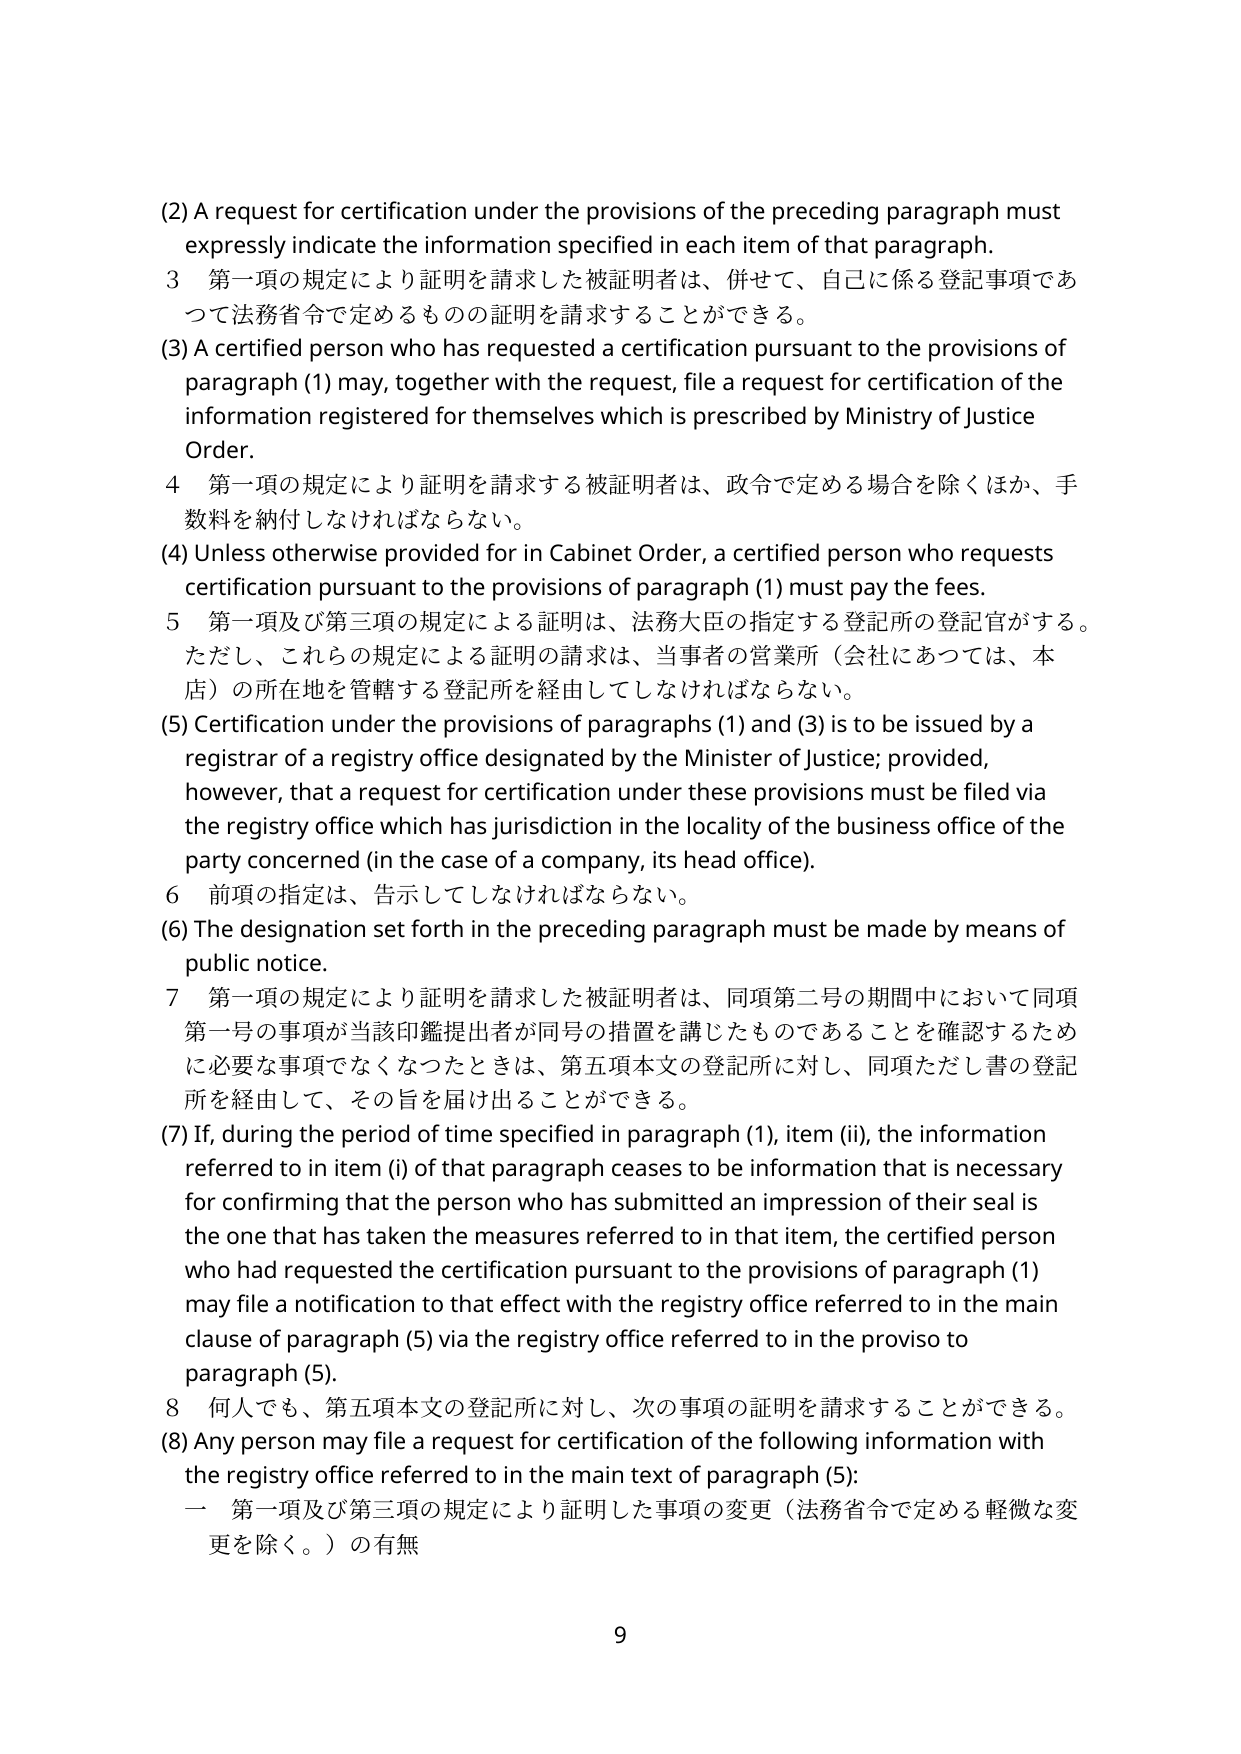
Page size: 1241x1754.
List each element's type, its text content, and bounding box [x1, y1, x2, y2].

text ５ 第一項及び第三項の規定による証明は、法務大臣の指定する登記所の登記官がする。ただし、これらの規定による証明の請求は、当事者の営業所（会社にあつては、本店）の所在地を管轄する登記所を経由してしなければならない。 [161, 604, 1079, 706]
text (7) If, during the period of time specified in paragraph (1), item (ii), the information referred to in item (i) of that paragraph ceases to be information that is necessary for confirming that the person who has submitted an impression of their seal is the one that has taken the measures referred to in that item, the certified person who had requested the certification pursuant to the provisions of paragraph (1) may file a notification to that effect with the registry office referred to in the main clause of paragraph (5) via the registry office referred to in the proviso to paragraph (5). [161, 1116, 1079, 1389]
text ４ 第一項の規定により証明を請求する被証明者は、政令で定める場合を除くほか、手数料を納付しなければならない。 [161, 467, 1079, 535]
text ３ 第一項の規定により証明を請求した被証明者は、併せて、自己に係る登記事項であつて法務省令で定めるものの証明を請求することができる。 [161, 262, 1079, 330]
text 一 第一項及び第三項の規定により証明した事項の変更（法務省令で定める軽微な変更を除く。）の有無 [184, 1492, 1079, 1560]
text (6) The designation set forth in the preceding paragraph must be made by means of public notice. [161, 911, 1079, 979]
text (2) A request for certification under the provisions of the preceding paragraph must expressly indicate the information specified in each item of that paragraph. [161, 194, 1079, 262]
text ６ 前項の指定は、告示してしなければならない。 [161, 877, 1079, 911]
text (4) Unless otherwise provided for in Cabinet Order, a certified person who requests certification pursuant to the provisions of paragraph (1) must pay the fees. [161, 535, 1079, 604]
text ８ 何人でも、第五項本文の登記所に対し、次の事項の証明を請求することができる。 [161, 1389, 1079, 1424]
text ７ 第一項の規定により証明を請求した被証明者は、同項第二号の期間中において同項第一号の事項が当該印鑑提出者が同号の措置を講じたものであることを確認するために必要な事項でなくなつたときは、第五項本文の登記所に対し、同項ただし書の登記所を経由して、その旨を届け出ることができる。 [161, 979, 1079, 1116]
text (8) Any person may file a request for certification of the following information with the registry office referred to in the main text of paragraph (5): [161, 1424, 1079, 1492]
text (5) Certification under the provisions of paragraphs (1) and (3) is to be issued by a registrar of a registry office designated by the Minister of Justice; provided, however, that a request for certification under these provisions must be filed via the registry office which has jurisdiction in the locality of the business office of the party concerned (in the case of a company, its head office). [161, 706, 1079, 877]
text (3) A certified person who has requested a certification pursuant to the provisions of paragraph (1) may, together with the request, file a request for certification of the information registered for themselves which is prescribed by Ministry of Justice Order. [161, 330, 1079, 467]
